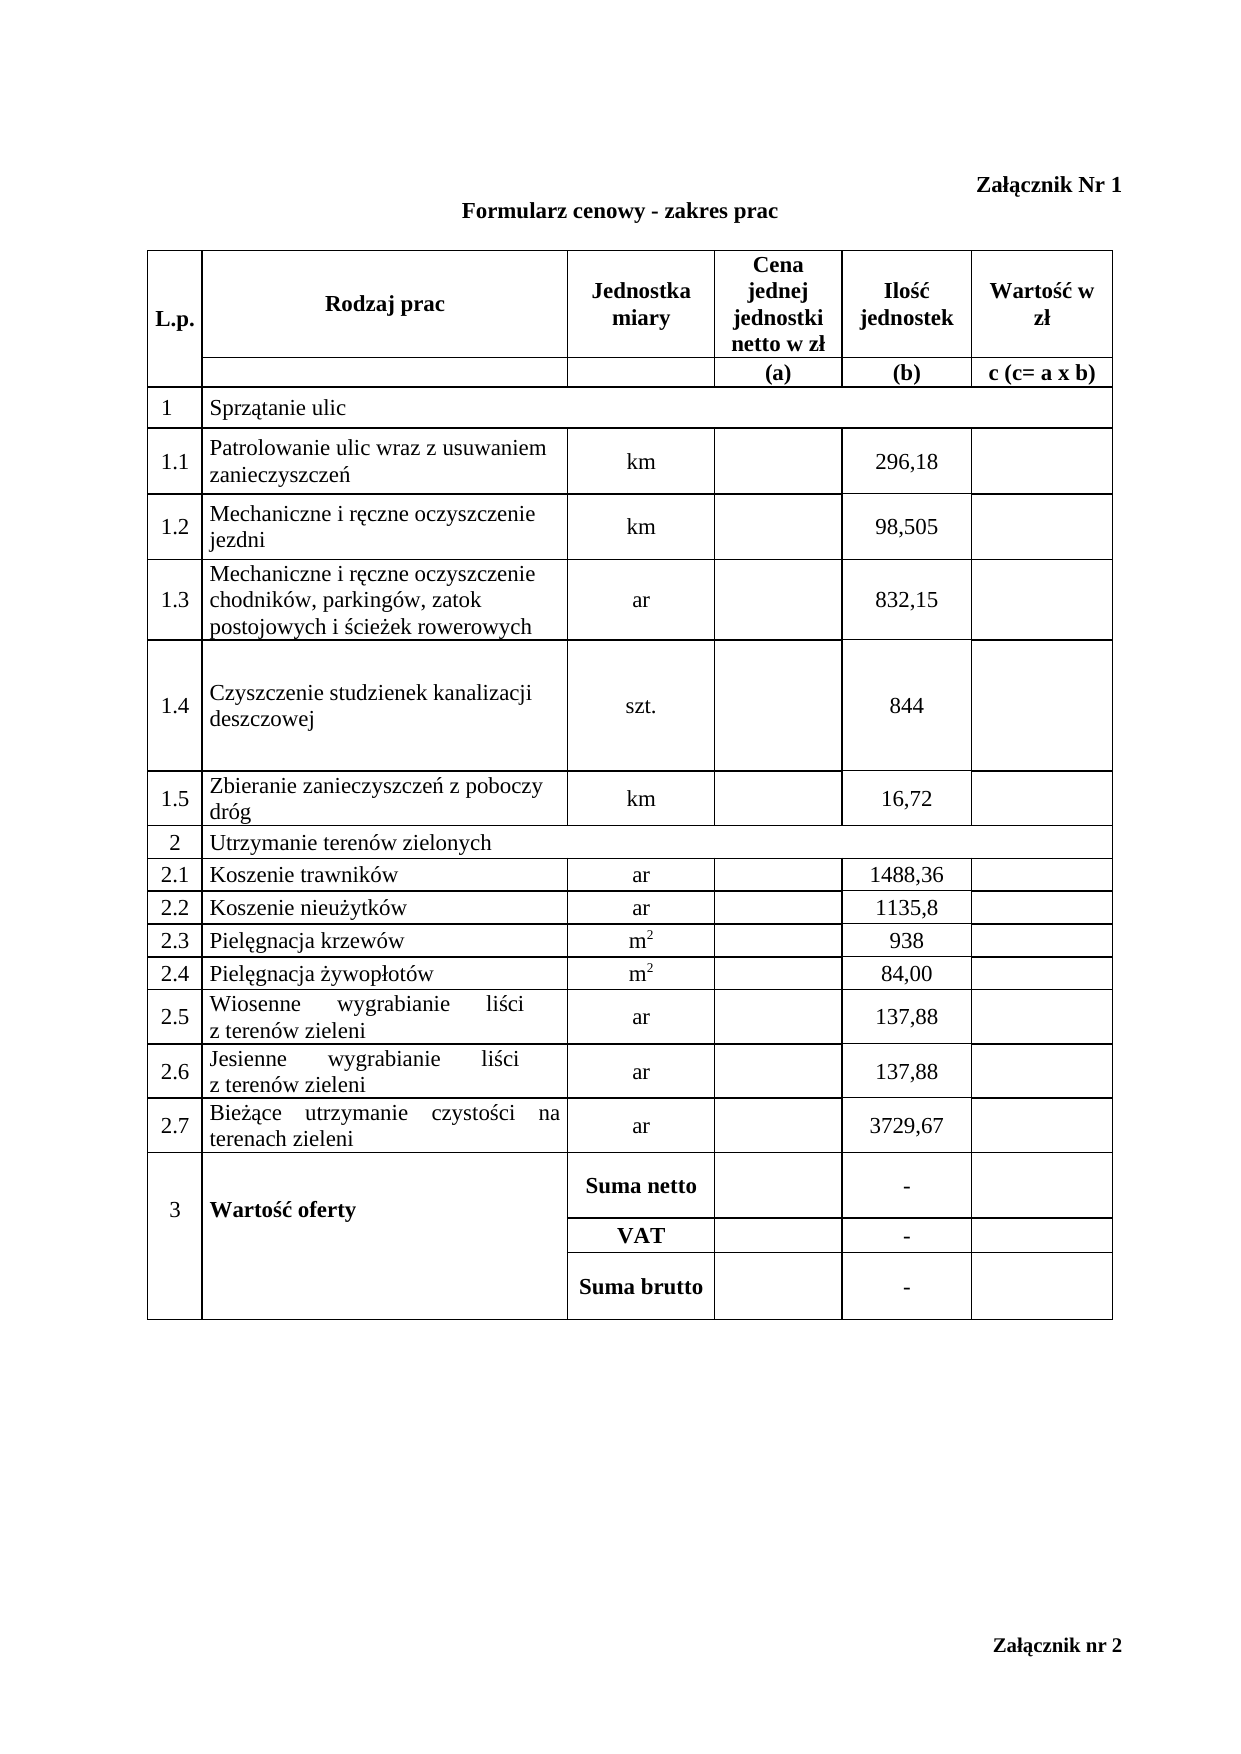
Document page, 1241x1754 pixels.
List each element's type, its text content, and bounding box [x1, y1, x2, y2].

table_cell km [568, 429, 714, 493]
table_cell [715, 1253, 841, 1319]
table_header Ilość jednostek [843, 251, 971, 356]
table_cell ar [568, 892, 714, 923]
table_cell [972, 925, 1112, 956]
table_cell [972, 1045, 1112, 1097]
table_cell [972, 1253, 1112, 1319]
table_header Jednostka miary [568, 251, 714, 356]
table_cell 844 [843, 640, 971, 770]
table_cell Patrolowanie ulic wraz z usuwaniem zanieczyszczeń [203, 429, 567, 493]
table_cell [972, 1153, 1112, 1217]
table_cell - [843, 1153, 971, 1217]
table_header Rodzaj prac [203, 251, 567, 356]
table_cell Pielęgnacja żywopłotów [203, 958, 567, 989]
table_cell [568, 358, 714, 386]
table_cell ar [568, 859, 714, 890]
table_cell (a) [715, 358, 841, 386]
text Załącznik nr 2 [118, 1633, 1122, 1657]
table_cell (b) [843, 358, 971, 386]
table_cell Czyszczenie studzienek kanalizacji deszczowej [203, 641, 567, 770]
table_header L.p. [148, 251, 201, 386]
table_cell [715, 429, 841, 493]
table_cell 296,18 [843, 429, 971, 493]
table_cell Zbieranie zanieczyszczeń z poboczy dróg [203, 772, 567, 825]
table_cell 2.5 [148, 990, 201, 1043]
table_cell 938 [843, 924, 971, 956]
table_cell 2.6 [148, 1045, 201, 1097]
table_cell 137,88 [843, 990, 971, 1043]
table_cell 2.1 [148, 859, 201, 890]
table_cell ar [568, 560, 714, 639]
table_cell VAT [568, 1219, 714, 1252]
table_header Wartość w zł [972, 251, 1112, 356]
table_cell 2.2 [148, 892, 201, 923]
table_cell km [568, 772, 714, 825]
table_cell [715, 1045, 841, 1097]
table_cell 1.2 [148, 495, 201, 558]
table_cell [715, 560, 841, 639]
table_cell [715, 1219, 841, 1252]
table_cell 1.1 [148, 429, 201, 493]
table_cell 84,00 [843, 957, 971, 989]
table_cell c (c= a x b) [972, 358, 1112, 386]
table_cell [715, 1153, 841, 1217]
table_cell Koszenie nieużytków [203, 892, 567, 923]
table_cell 16,72 [843, 771, 971, 825]
table_cell 1 [148, 388, 201, 427]
table_cell [972, 560, 1112, 639]
table_cell Mechaniczne i ręczne oczyszczenie chodników, parkingów, zatok postojowych i ścieżek rowerowych [203, 560, 567, 639]
table_cell [715, 990, 841, 1043]
table_cell 98,505 [843, 494, 971, 558]
table_cell ar [568, 990, 714, 1043]
table_cell szt. [568, 641, 714, 770]
table_cell Wartość oferty [203, 1153, 567, 1319]
table_cell 1.3 [148, 560, 201, 639]
table_cell 1135,8 [843, 891, 971, 923]
table_cell [715, 772, 841, 825]
table_cell - [843, 1253, 971, 1319]
table_cell [715, 892, 841, 923]
table_header Cena jednej jednostki netto w zł [715, 251, 841, 356]
table_cell 3 [148, 1153, 201, 1319]
table_cell 2.3 [148, 925, 201, 956]
table_cell [972, 495, 1112, 558]
table_cell m2 [568, 958, 714, 989]
table_cell [972, 958, 1112, 989]
table_cell [715, 925, 841, 956]
text Załącznik Nr 1 [118, 171, 1122, 197]
table_cell 1.5 [148, 772, 201, 825]
table_cell ar [568, 1099, 714, 1152]
table_cell [972, 859, 1112, 890]
table_cell [972, 892, 1112, 923]
table_cell [972, 1099, 1112, 1152]
table_cell [203, 358, 567, 386]
table_cell Sprzątanie ulic [203, 388, 1112, 427]
text Formularz cenowy - zakres prac [118, 197, 1122, 223]
table_cell 1.4 [148, 641, 201, 770]
table_cell ar [568, 1045, 714, 1097]
table_cell 2.7 [148, 1099, 201, 1152]
table_cell Mechaniczne i ręczne oczyszczenie jezdni [203, 495, 567, 558]
table_cell 1488,36 [843, 859, 971, 890]
table_cell Utrzymanie terenów zielonych [203, 826, 1112, 857]
table_cell Wiosenne wygrabianie liści z terenów zieleni [203, 990, 567, 1043]
table_cell Suma brutto [568, 1253, 714, 1319]
table_cell [972, 641, 1112, 770]
table_cell - [843, 1219, 971, 1252]
table_cell [715, 495, 841, 558]
table_cell [715, 641, 841, 770]
table_cell m2 [568, 925, 714, 956]
table_cell [715, 1099, 841, 1152]
table_cell 832,15 [843, 560, 971, 639]
table_cell [972, 429, 1112, 493]
table_cell 137,88 [843, 1044, 971, 1097]
table_cell Suma netto [568, 1153, 714, 1217]
table_cell km [568, 495, 714, 558]
table_cell [715, 958, 841, 989]
table_cell [972, 990, 1112, 1043]
table_cell Bieżące utrzymanie czystości na terenach zieleni [203, 1099, 567, 1152]
table_cell [972, 772, 1112, 825]
table_cell 2.4 [148, 958, 201, 989]
table_cell 2 [148, 826, 201, 857]
table_cell 3729,67 [843, 1098, 971, 1152]
table_cell Koszenie trawników [203, 859, 567, 890]
table_cell [715, 859, 841, 890]
table_cell Jesienne wygrabianie liści z terenów zieleni [203, 1045, 567, 1097]
table_cell [972, 1219, 1112, 1252]
table_cell Pielęgnacja krzewów [203, 925, 567, 956]
